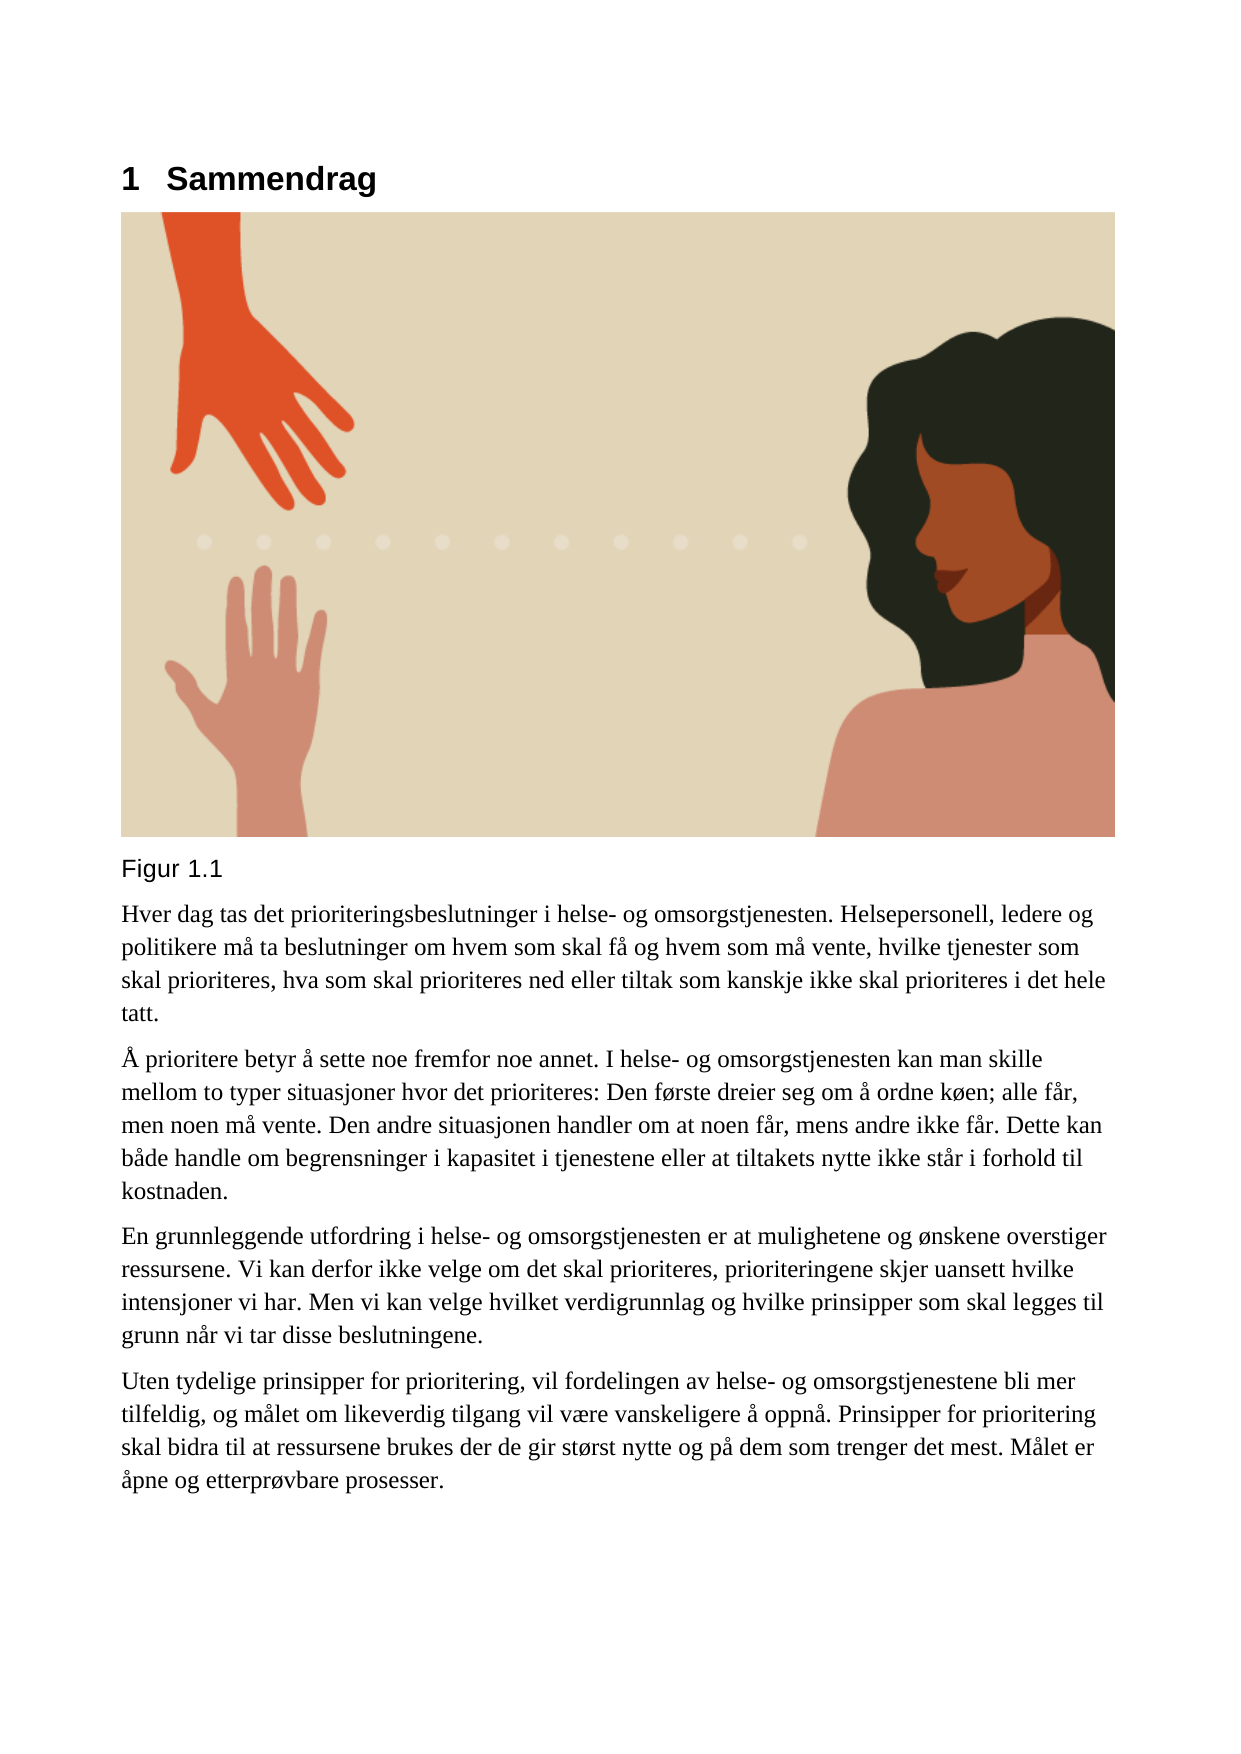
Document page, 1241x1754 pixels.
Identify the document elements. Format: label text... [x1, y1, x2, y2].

text Å prioritere betyr å sette noe fremfor noe annet. I helse- og omsorgstjenesten kan man skille mellom to typer situasjoner hvor det prioriteres: Den første dreier seg om å ordne køen; alle får, men noen må vente. Den andre situasjonen handler om at noen får, mens andre ikke får. Dette kan både handle om begrensninger i kapasitet i tjenestene eller at tiltakets nytte ikke står i forhold til kostnaden. [121, 1044, 1119, 1205]
text Uten tydelige prinsipper for prioritering, vil fordelingen av helse- og omsorgstjenestene bli mer tilfeldig, og målet om likeverdig tilgang vil være vanskeligere å oppnå. Prinsipper for prioritering skal bidra til at ressursene brukes der de gir størst nytte og på dem som trenger det mest. Målet er åpne og etterprøvbare prosesser. [121, 1366, 1119, 1494]
picture [121, 212, 1115, 837]
text En grunnleggende utfordring i helse- og omsorgstjenesten er at mulighetene og ønskene overstiger ressursene. Vi kan derfor ikke velge om det skal prioriteres, prioriteringene skjer uansett hvilke intensjoner vi har. Men vi kan velge hvilket verdigrunnlag og hvilke prinsipper som skal legges til grunn når vi tar disse beslutningene. [121, 1221, 1119, 1349]
text Hver dag tas det prioriteringsbeslutninger i helse- og omsorgstjenesten. Helsepersonell, ledere og politikere må ta beslutninger om hvem som skal få og hvem som må vente, hvilke tjenester som skal prioriteres, hva som skal prioriteres ned eller tiltak som kanskje ikke skal prioriteres i det hele tatt. [121, 899, 1119, 1027]
subtitle Sammendrag [121, 159, 1119, 198]
